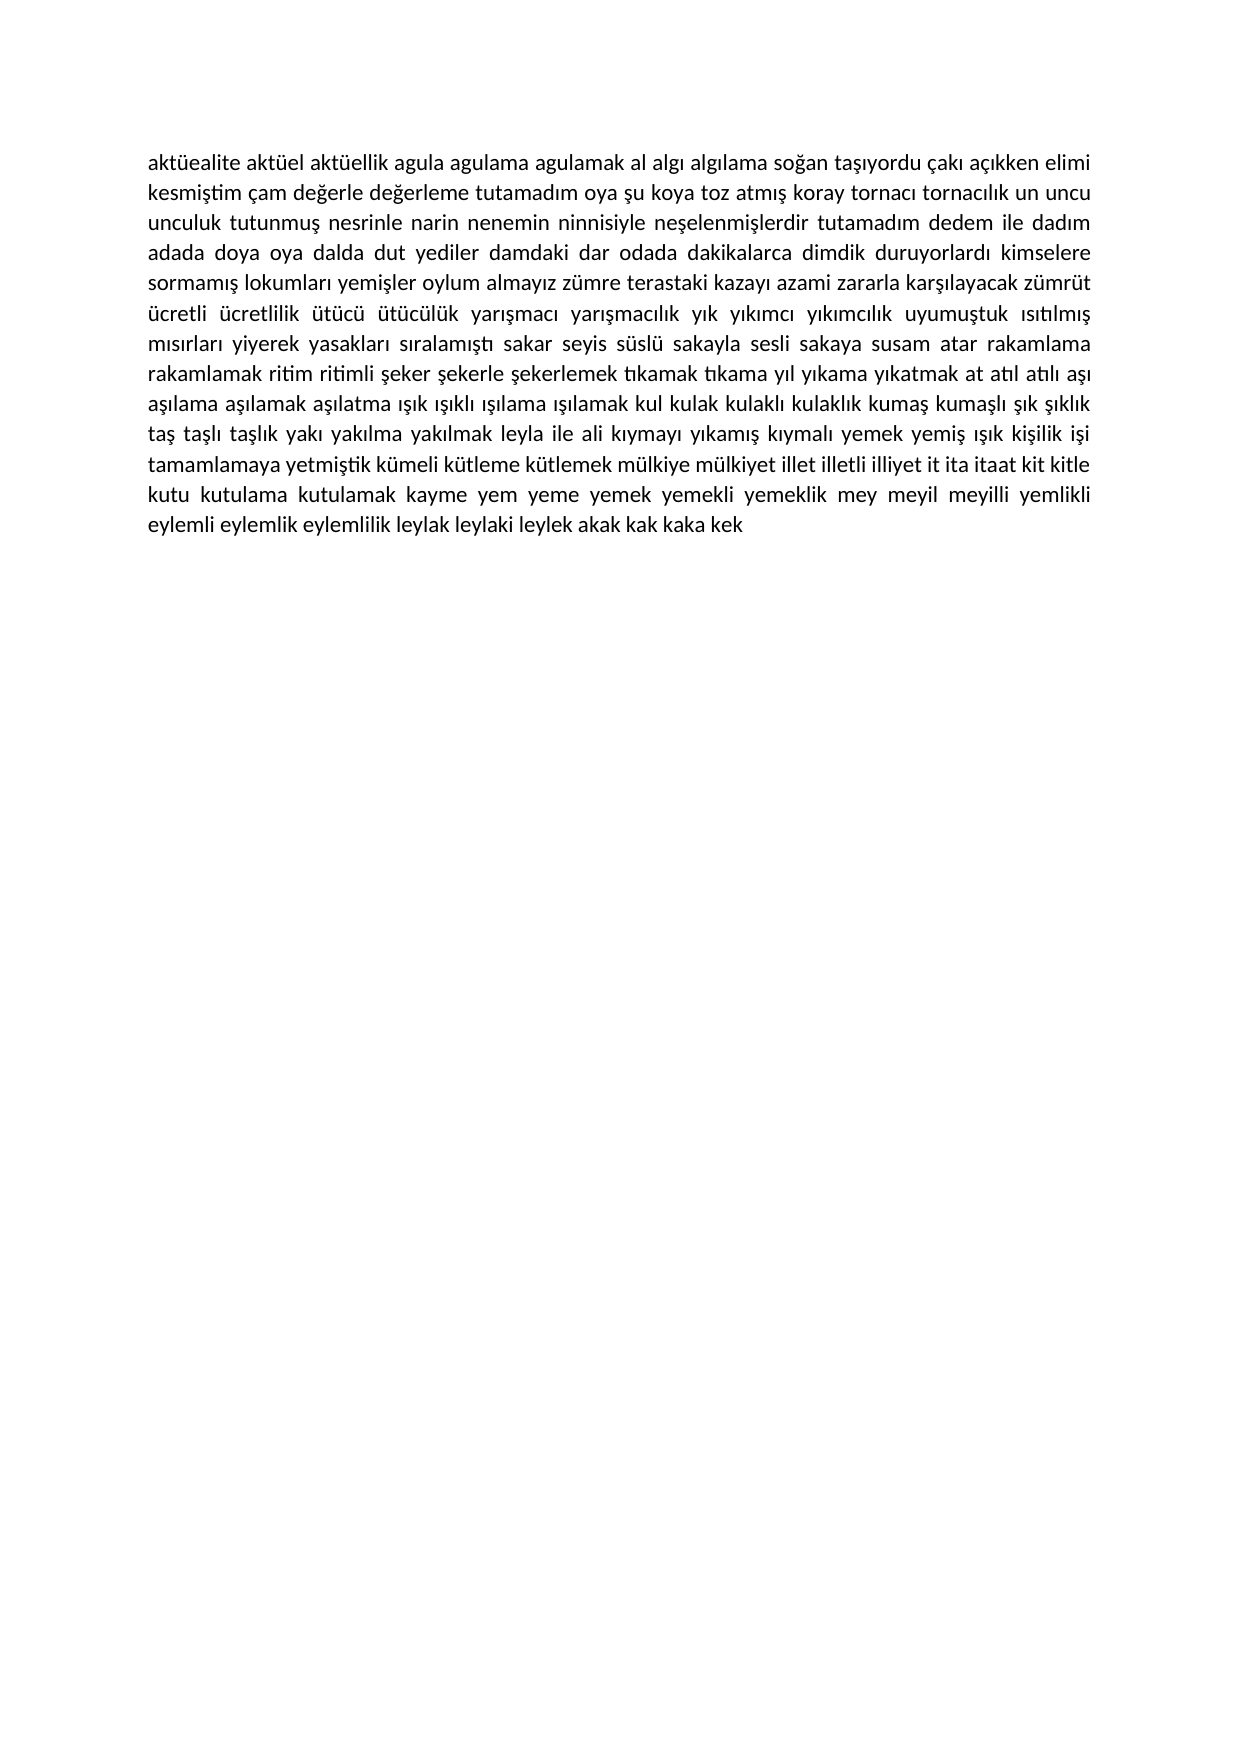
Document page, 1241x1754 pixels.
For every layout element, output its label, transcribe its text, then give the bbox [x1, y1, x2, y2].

text aktüealite aktüel aktüellik agula agulama agulamak al algı algılama soğan taşıyordu çakı açıkken elimi kesmiştim çam değerle değerleme tutamadım oya şu koya toz atmış koray tornacı tornacılık un uncu unculuk tutunmuş nesrinle narin nenemin ninnisiyle neşelenmişlerdir tutamadım dedem ile dadım adada doya oya dalda dut yediler damdaki dar odada dakikalarca dimdik duruyorlardı kimselere sormamış lokumları yemişler oylum almayız zümre terastaki kazayı azami zararla karşılayacak zümrüt ücretli ücretlilik ütücü ütücülük yarışmacı yarışmacılık yık yıkımcı yıkımcılık uyumuştuk ısıtılmış mısırları yiyerek yasakları sıralamıştı sakar seyis süslü sakayla sesli sakaya susam atar rakamlama rakamlamak ritim ritimli şeker şekerle şekerlemek tıkamak tıkama yıl yıkama yıkatmak at atıl atılı aşı aşılama aşılamak aşılatma ışık ışıklı ışılama ışılamak kul kulak kulaklı kulaklık kumaş kumaşlı şık şıklık taş taşlı taşlık yakı yakılma yakılmak leyla ile ali kıymayı yıkamış kıymalı yemek yemiş ışık kişilik işi tamamlamaya yetmiştik kümeli kütleme kütlemek mülkiye mülkiyet illet illetli illiyet it ita itaat kit kitle kutu kutulama kutulamak kayme yem yeme yemek yemekli yemeklik mey meyil meyilli yemlikli eylemli eylemlik eylemlilik leylak leylaki leylek akak kak kaka kek [148, 148, 1093, 538]
